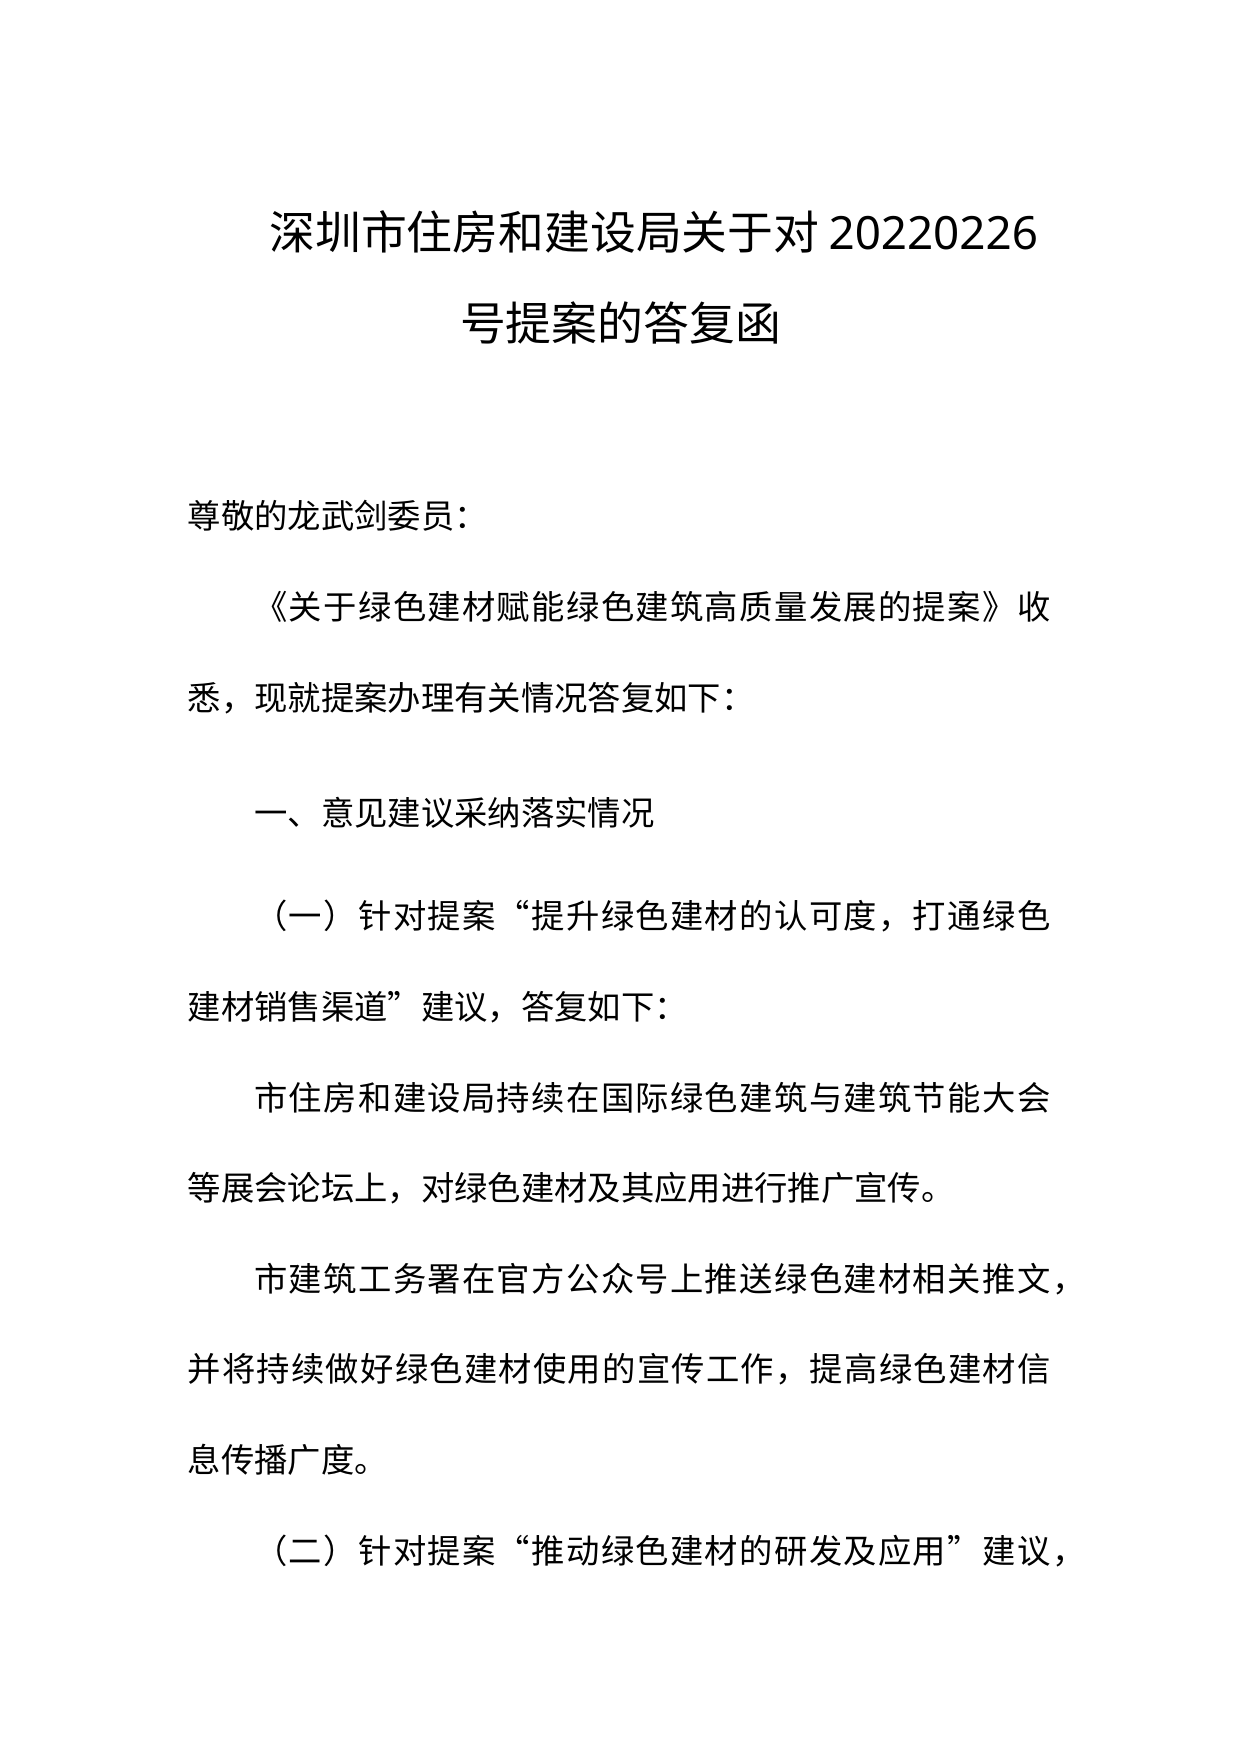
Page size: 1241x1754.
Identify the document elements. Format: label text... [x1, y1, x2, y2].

text 《关于绿色建材赋能绿色建筑高质量发展的提案》收悉，现就提案办理有关情况答复如下： [187, 559, 1053, 741]
text 市建筑工务署在官方公众号上推送绿色建材相关推文，并将持续做好绿色建材使用的宣传工作，提高绿色建材信息传播广度。 [187, 1231, 1053, 1503]
title 深圳市住房和建设局关于对20220226号提案的答复函 [187, 184, 1053, 366]
subtitle 一、意见建议采纳落实情况 [187, 766, 1053, 856]
text 市住房和建设局持续在国际绿色建筑与建筑节能大会等展会论坛上，对绿色建材及其应用进行推广宣传。 [187, 1050, 1053, 1231]
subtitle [187, 1503, 1053, 1594]
subtitle （一）针对提案“提升绿色建材的认可度，打通绿色建材销售渠道”建议，答复如下： [187, 869, 1053, 1050]
text 尊敬的龙武剑委员： [187, 469, 1053, 559]
